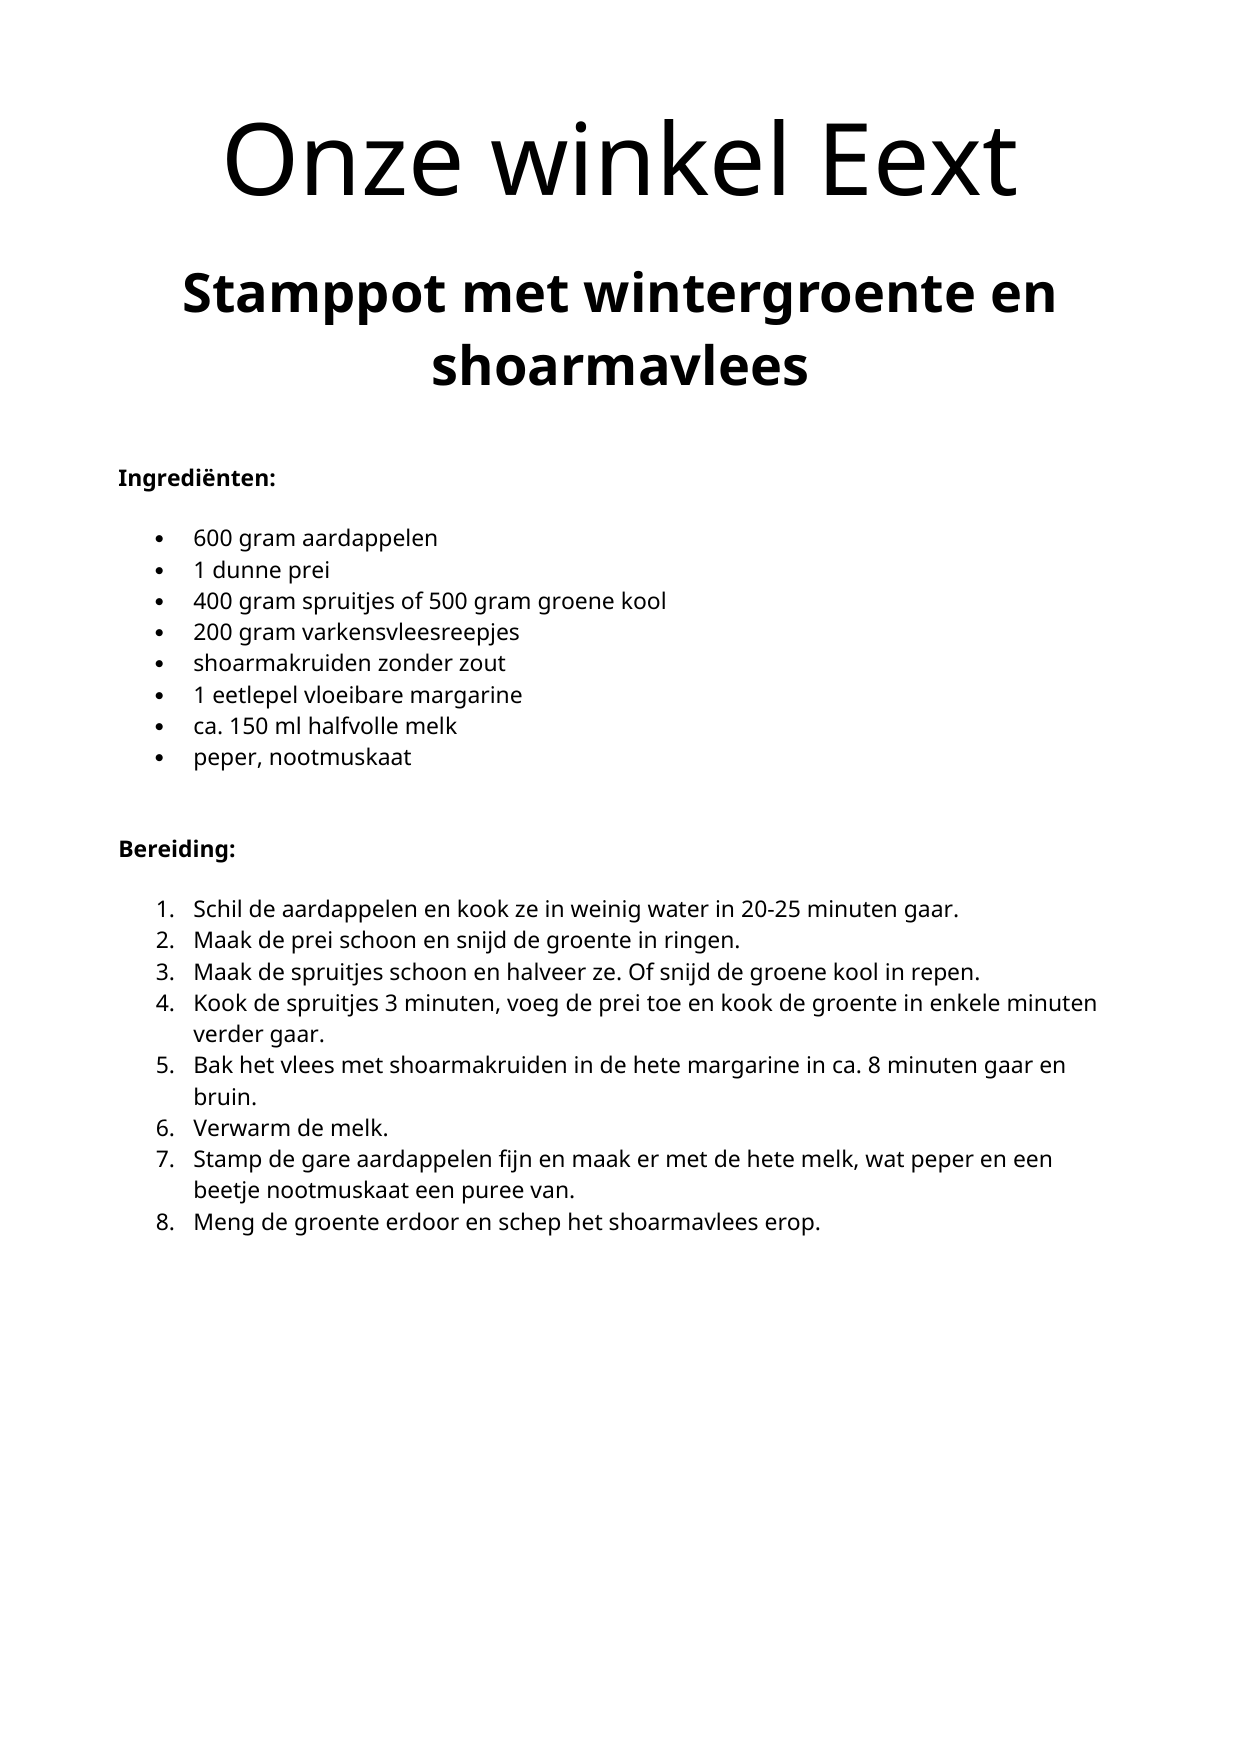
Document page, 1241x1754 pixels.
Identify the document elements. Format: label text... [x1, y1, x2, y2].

list shoarmakruiden zonder zout [156, 647, 1122, 679]
text Ingrediënten: [118, 462, 1122, 493]
list 1 eetlepel vloeibare margarine [156, 679, 1122, 710]
list Meng de groente erdoor en schep het shoarmavlees erop. [156, 1206, 1122, 1237]
list Stamp de gare aardappelen fijn en maak er met de hete melk, wat peper en een beetje nootmuskaat een puree van. [156, 1143, 1122, 1206]
list Schil de aardappelen en kook ze in weinig water in 20-25 minuten gaar. [156, 893, 1122, 924]
list 200 gram varkensvleesreepjes [156, 616, 1122, 647]
list 600 gram aardappelen [156, 522, 1122, 554]
text Stamppot met wintergroente en shoarmavlees [118, 254, 1122, 402]
list Bak het vlees met shoarmakruiden in de hete margarine in ca. 8 minuten gaar en bruin. [156, 1049, 1122, 1112]
list Kook de spruitjes 3 minuten, voeg de prei toe en kook de groente in enkele minuten verder gaar. [156, 987, 1122, 1049]
list ca. 150 ml halfvolle melk [156, 710, 1122, 741]
list Maak de spruitjes schoon en halveer ze. Of snijd de groene kool in repen. [156, 956, 1122, 987]
list 400 gram spruitjes of 500 gram groene kool [156, 585, 1122, 616]
list peper, nootmuskaat [156, 741, 1122, 772]
list Maak de prei schoon en snijd de groente in ringen. [156, 924, 1122, 956]
text Onze winkel Eext [118, 89, 1122, 225]
list 1 dunne prei [156, 554, 1122, 585]
text Bereiding: [118, 833, 1122, 864]
list Verwarm de melk. [156, 1112, 1122, 1143]
